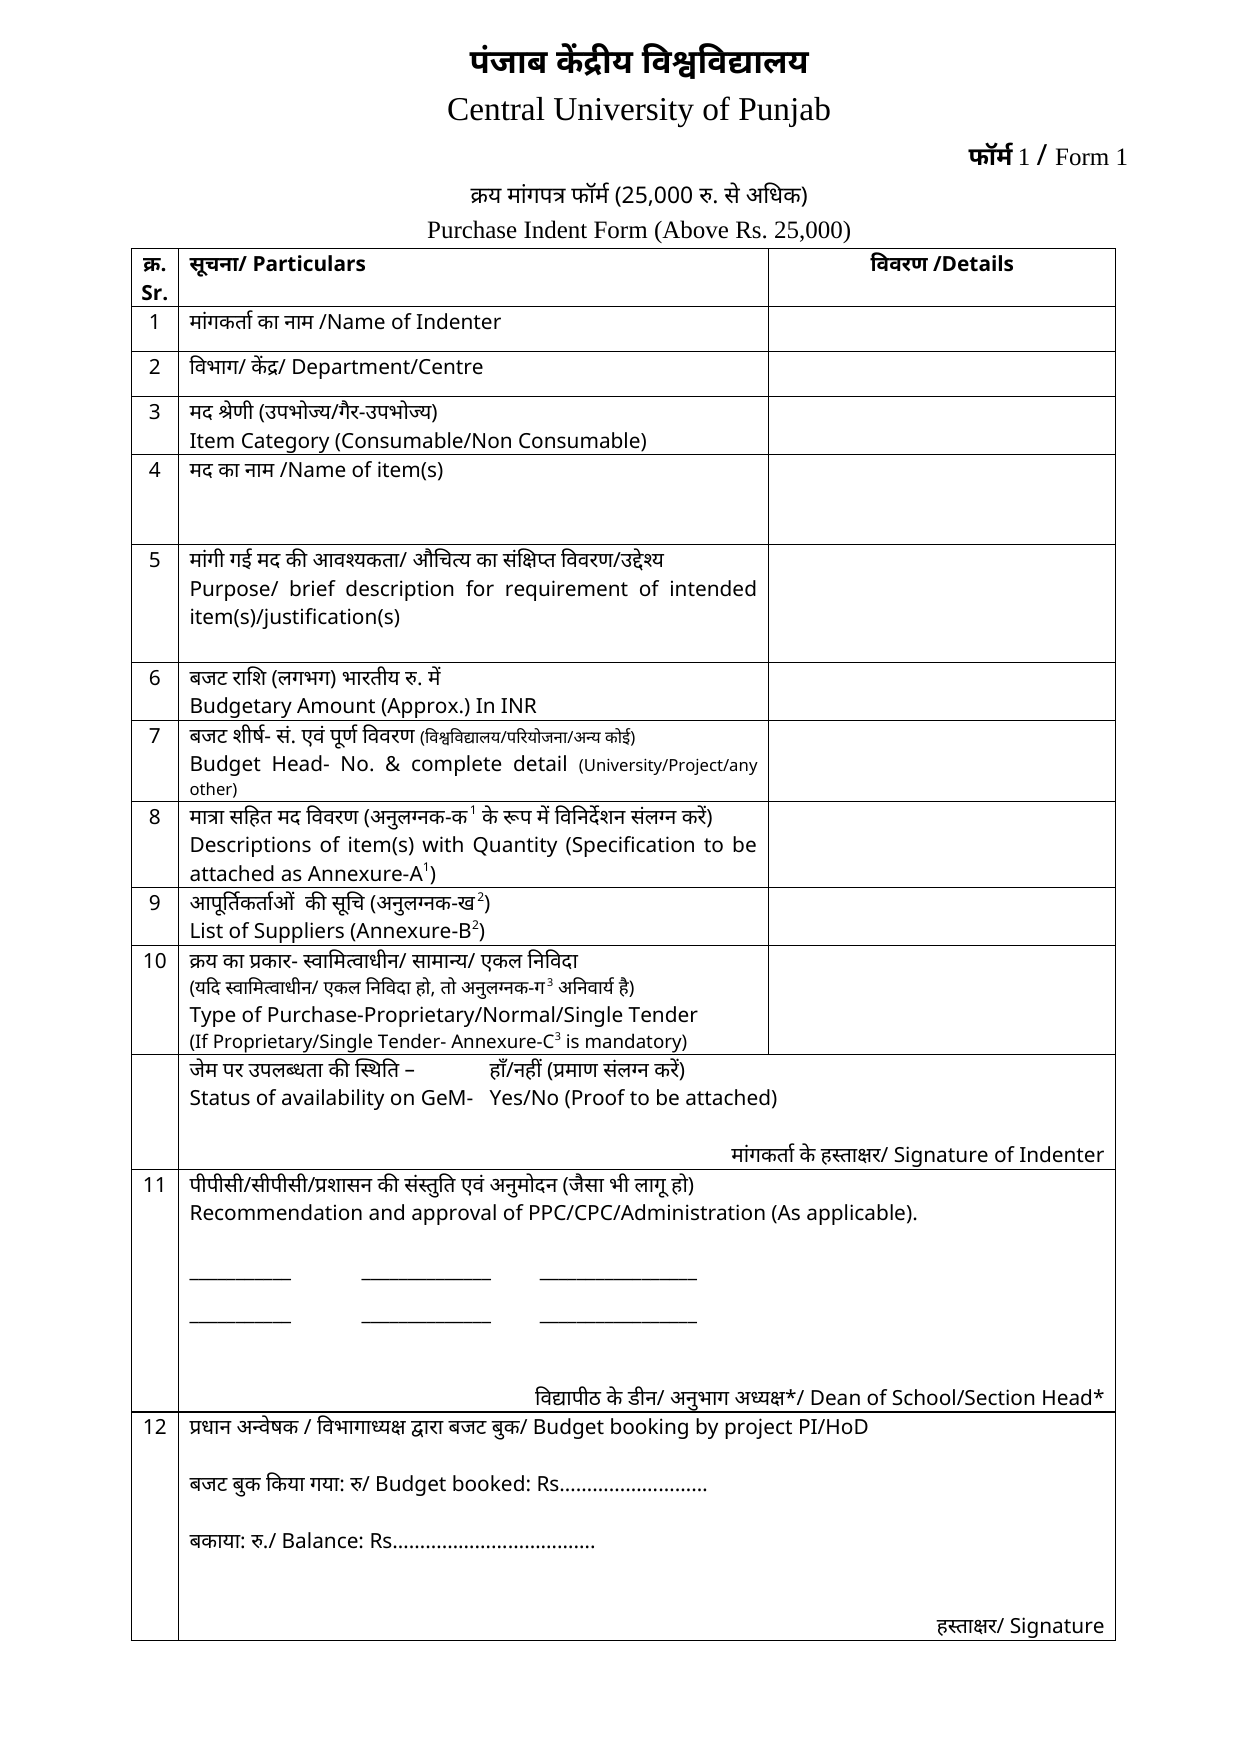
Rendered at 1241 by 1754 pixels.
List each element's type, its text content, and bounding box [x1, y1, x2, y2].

table_cell प्रधान अन्वेषक / विभागाध्यक्ष द्वारा बजट बुक/ Budget booking by project PI/HoD बजट बुक किया गया: रु/ Budget booked: Rs……………………… बकाया: रु./ Balance: Rs………………………………. हस्ताक्षर/ Signature [179, 1413, 1115, 1640]
table_cell बजट राशि (लगभग) भारतीय रु. में Budgetary Amount (Approx.) In INR [179, 663, 768, 720]
table_cell 2 [132, 352, 178, 396]
table_cell बजट शीर्ष- सं. एवं पूर्ण विवरण (विश्वविद्यालय/परियोजना/अन्य कोई) Budget Head- No. & complete detail (University/Project/any other) [179, 721, 768, 801]
table_cell पीपीसी/सीपीसी/प्रशासन की संस्तुति एवं अनुमोदन (जैसा भी लागू हो) Recommendation and approval of PPC/CPC/Administration (As applicable). ___________ ______________ _________________ ___________ ______________ _________________ विद्यापीठ के डीन/ अनुभाग अध्यक्ष*/ Dean of School/Section Head* [179, 1170, 1115, 1411]
table_cell मांगी गई मद की आवश्यकता/ औचित्य का संक्षिप्त विवरण/उद्देश्य Purpose/ brief description for requirement of intended item(s)/justification(s) [179, 545, 768, 662]
table_cell [769, 802, 1115, 887]
text फॉर्म 1 / Form 1 [150, 134, 1128, 173]
table_cell [769, 352, 1115, 396]
text Central University of Punjab [150, 90, 1128, 128]
table_cell मांगकर्ता का नाम /Name of Indenter [179, 307, 768, 351]
table_cell 1 [132, 307, 178, 351]
text क्रय मांगपत्र फॉर्म (25,000 रु. से अधिक) [150, 179, 1128, 211]
table_cell [769, 888, 1115, 945]
text Purchase Indent Form (Above Rs. 25,000) [150, 215, 1128, 244]
table_header विवरण /Details [769, 249, 1115, 306]
table_cell 3 [132, 397, 178, 454]
table_cell 12 [132, 1413, 178, 1640]
table_header सूचना/ Particulars [179, 249, 768, 306]
table_cell [769, 545, 1115, 662]
table_cell आपूर्तिकर्ताओं की सूचि (अनुलग्नक-ख2) List of Suppliers (Annexure-B2) [179, 888, 768, 945]
table_cell 10 [132, 946, 178, 1054]
table_cell 6 [132, 663, 178, 720]
table_cell [769, 455, 1115, 544]
text पंजाब केंद्रीय विश्वविद्यालय [150, 37, 1128, 83]
table_cell [769, 721, 1115, 801]
table_cell 5 [132, 545, 178, 662]
table_cell 4 [132, 455, 178, 544]
table_cell विभाग/ केंद्र/ Department/Centre [179, 352, 768, 396]
table_cell 7 [132, 721, 178, 801]
table_cell 11 [132, 1170, 178, 1411]
table_cell 8 [132, 802, 178, 887]
table_cell [132, 1055, 178, 1169]
table_cell [769, 397, 1115, 454]
table_cell [769, 307, 1115, 351]
table_cell [769, 663, 1115, 720]
table_cell मद श्रेणी (उपभोज्य/गैर-उपभोज्य) Item Category (Consumable/Non Consumable) [179, 397, 768, 454]
table_cell [769, 946, 1115, 1054]
table_cell मात्रा सहित मद विवरण (अनुलग्नक-क1 के रूप में विनिर्देशन संलग्न करें) Descriptions of item(s) with Quantity (Specification to be attached as Annexure-A1) [179, 802, 768, 887]
table_cell जेम पर उपलब्धता की स्थिति – हाँ/नहीं (प्रमाण संलग्न करें) Status of availability on GeM- Yes/No (Proof to be attached) मांगकर्ता के हस्ताक्षर/ Signature of Indenter [179, 1055, 1115, 1169]
table_cell क्रय का प्रकार- स्वामित्वाधीन/ सामान्य/ एकल निविदा (यदि स्वामित्वाधीन/ एकल निविदा हो, तो अनुलग्नक-ग3 अनिवार्य है) Type of Purchase-Proprietary/Normal/Single Tender (If Proprietary/Single Tender- Annexure-C3 is mandatory) [179, 946, 768, 1054]
table_header क्र. Sr. [132, 249, 178, 306]
table_cell मद का नाम /Name of item(s) [179, 455, 768, 544]
table_cell 9 [132, 888, 178, 945]
